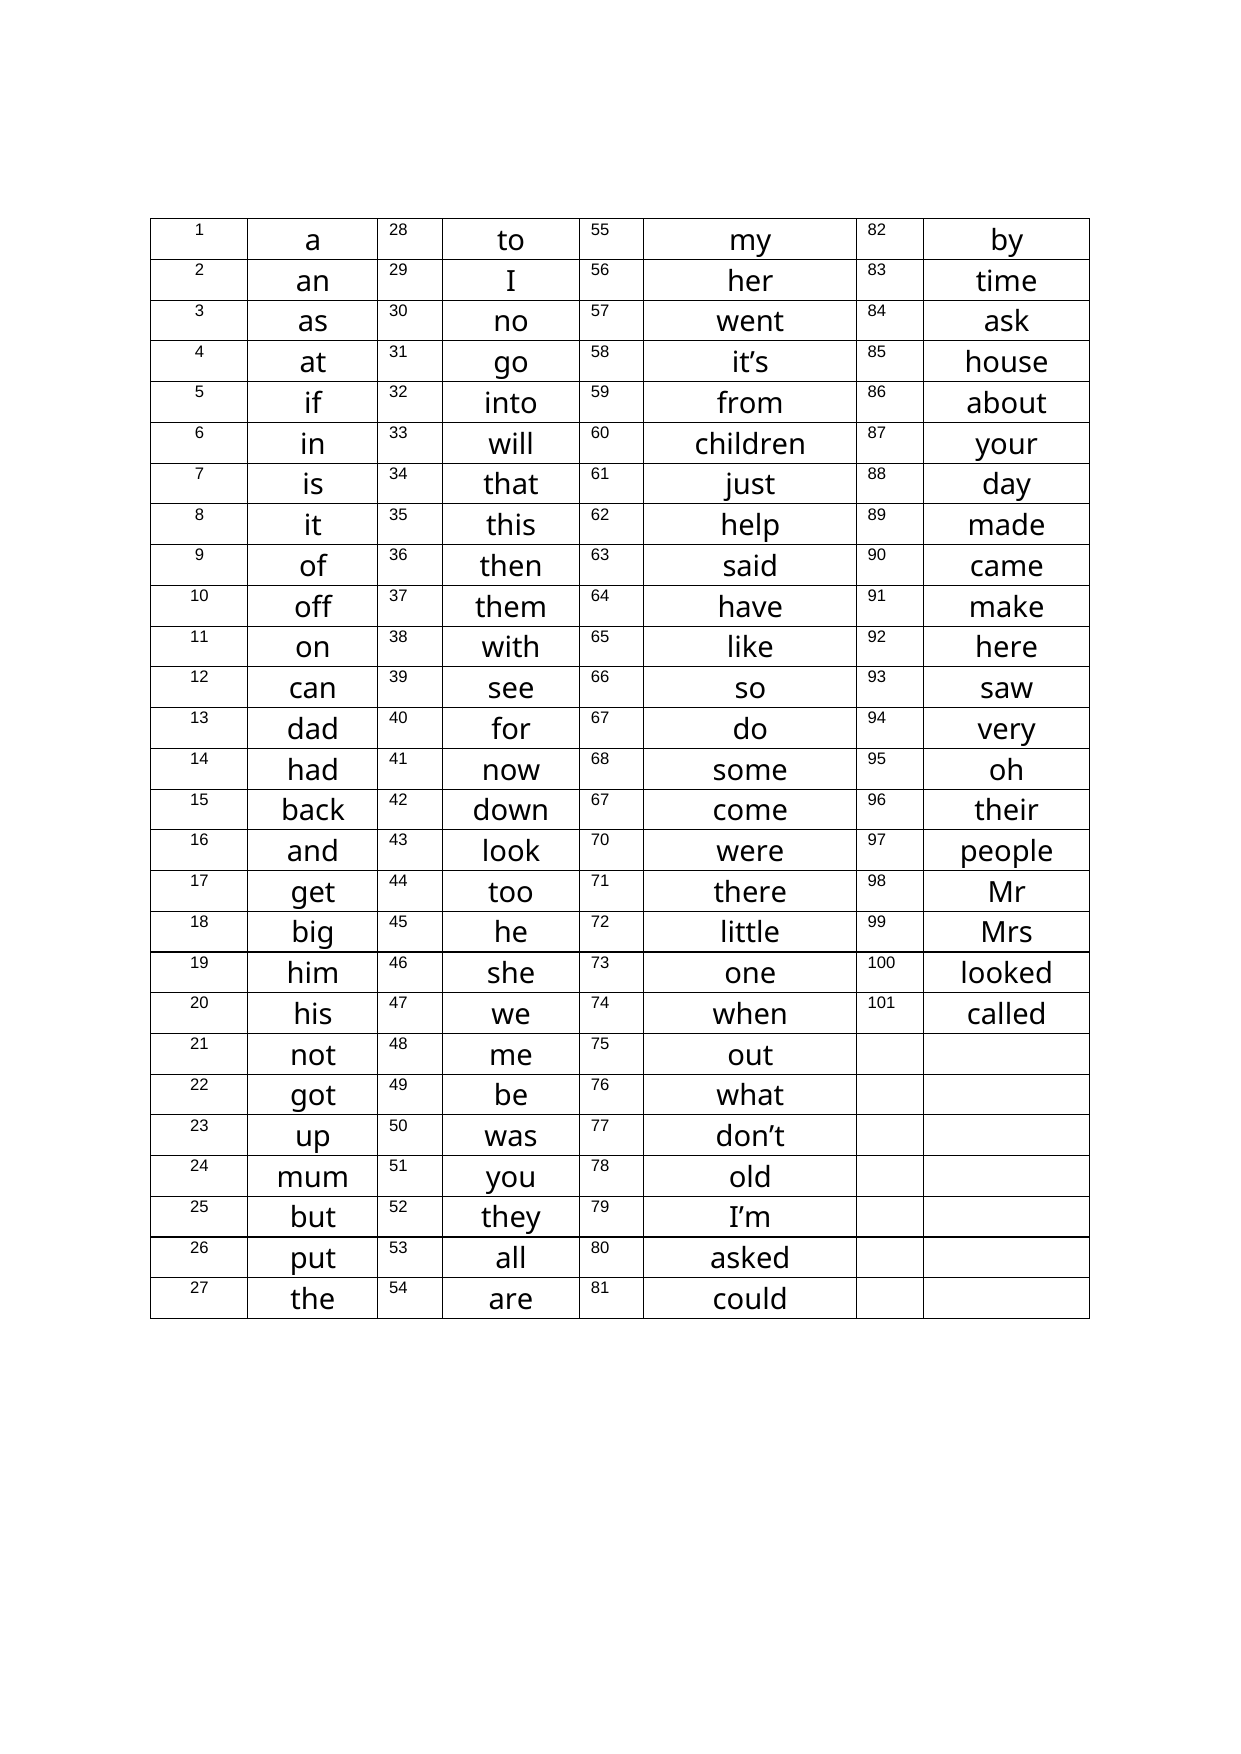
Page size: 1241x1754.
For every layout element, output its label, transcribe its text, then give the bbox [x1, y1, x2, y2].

table_cell got [248, 1075, 377, 1114]
table_cell day [924, 464, 1089, 503]
table_cell 9 [151, 545, 247, 585]
table_cell went [644, 301, 856, 340]
table_cell make [924, 586, 1089, 626]
table_cell don’t [644, 1115, 856, 1155]
table_cell 94 [857, 708, 923, 748]
table_cell 90 [857, 545, 923, 585]
table_cell people [924, 830, 1089, 870]
table_cell 36 [378, 545, 442, 585]
table_cell children [644, 423, 856, 463]
table_cell of [248, 545, 377, 585]
table_cell were [644, 830, 856, 870]
table_cell out [644, 1034, 856, 1073]
table_cell 17 [151, 871, 247, 911]
table_cell 5 [151, 382, 247, 422]
table_cell you [443, 1156, 579, 1196]
table_cell me [443, 1034, 579, 1073]
table_cell no [443, 301, 579, 340]
table_header 1 [151, 219, 247, 259]
table_cell off [248, 586, 377, 626]
table_cell she [443, 953, 579, 992]
table_cell down [443, 790, 579, 829]
table_cell 45 [378, 912, 442, 951]
table_cell 8 [151, 504, 247, 544]
table_cell [924, 1278, 1089, 1318]
table_cell up [248, 1115, 377, 1155]
table_cell 87 [857, 423, 923, 463]
table_cell old [644, 1156, 856, 1196]
table_cell 95 [857, 749, 923, 788]
table_cell that [443, 464, 579, 503]
table_cell 78 [580, 1156, 643, 1196]
table_cell 96 [857, 790, 923, 829]
table_cell 83 [857, 260, 923, 300]
table_cell 74 [580, 993, 643, 1033]
table_cell [857, 1075, 923, 1114]
table_cell 52 [378, 1197, 442, 1236]
table_cell dad [248, 708, 377, 748]
table_cell her [644, 260, 856, 300]
table_cell not [248, 1034, 377, 1073]
table_cell have [644, 586, 856, 626]
table_cell see [443, 667, 579, 707]
table_cell [924, 1115, 1089, 1155]
table_cell 24 [151, 1156, 247, 1196]
table_header 55 [580, 219, 643, 259]
table_cell 72 [580, 912, 643, 951]
table_cell I’m [644, 1197, 856, 1236]
table_cell [924, 1197, 1089, 1236]
table_cell 10 [151, 586, 247, 626]
table_cell [857, 1034, 923, 1073]
table_cell Mr [924, 871, 1089, 911]
table_cell 23 [151, 1115, 247, 1155]
table_cell 91 [857, 586, 923, 626]
table_cell 33 [378, 423, 442, 463]
table_cell was [443, 1115, 579, 1155]
table_cell 25 [151, 1197, 247, 1236]
table_cell [924, 1238, 1089, 1277]
table_cell 31 [378, 341, 442, 381]
table_cell there [644, 871, 856, 911]
table_cell will [443, 423, 579, 463]
table_cell [857, 1238, 923, 1277]
table_cell 86 [857, 382, 923, 422]
table_cell 39 [378, 667, 442, 707]
table_cell 38 [378, 627, 442, 666]
table_cell come [644, 790, 856, 829]
table_cell an [248, 260, 377, 300]
table_cell 100 [857, 953, 923, 992]
table_cell him [248, 953, 377, 992]
table_cell 16 [151, 830, 247, 870]
table_cell the [248, 1278, 377, 1318]
table_cell said [644, 545, 856, 585]
table_cell and [248, 830, 377, 870]
table_cell could [644, 1278, 856, 1318]
table_cell his [248, 993, 377, 1033]
table_cell your [924, 423, 1089, 463]
table_cell [857, 1156, 923, 1196]
table_cell made [924, 504, 1089, 544]
table_cell 53 [378, 1238, 442, 1277]
table_cell 71 [580, 871, 643, 911]
table_cell 56 [580, 260, 643, 300]
table_cell 68 [580, 749, 643, 788]
table_cell 97 [857, 830, 923, 870]
table_cell 30 [378, 301, 442, 340]
table_cell 40 [378, 708, 442, 748]
table_cell big [248, 912, 377, 951]
table_cell 61 [580, 464, 643, 503]
table_header my [644, 219, 856, 259]
table_cell mum [248, 1156, 377, 1196]
table_cell 43 [378, 830, 442, 870]
table_cell as [248, 301, 377, 340]
table_cell too [443, 871, 579, 911]
table_cell so [644, 667, 856, 707]
table_cell time [924, 260, 1089, 300]
table_cell 76 [580, 1075, 643, 1114]
table_cell 47 [378, 993, 442, 1033]
table_cell 67 [580, 708, 643, 748]
table_cell on [248, 627, 377, 666]
table_cell if [248, 382, 377, 422]
table_cell can [248, 667, 377, 707]
table_cell 35 [378, 504, 442, 544]
table_cell 70 [580, 830, 643, 870]
table_cell 89 [857, 504, 923, 544]
table_header 82 [857, 219, 923, 259]
table_cell 54 [378, 1278, 442, 1318]
table_cell 62 [580, 504, 643, 544]
table_cell 11 [151, 627, 247, 666]
table_cell be [443, 1075, 579, 1114]
table_cell 46 [378, 953, 442, 992]
table_cell house [924, 341, 1089, 381]
table_cell 12 [151, 667, 247, 707]
table_cell 60 [580, 423, 643, 463]
table_cell 101 [857, 993, 923, 1033]
table_cell here [924, 627, 1089, 666]
table_cell 57 [580, 301, 643, 340]
table_cell ask [924, 301, 1089, 340]
table_cell what [644, 1075, 856, 1114]
table_cell then [443, 545, 579, 585]
table_cell 79 [580, 1197, 643, 1236]
table_cell very [924, 708, 1089, 748]
table_cell their [924, 790, 1089, 829]
table_cell 22 [151, 1075, 247, 1114]
table_cell 19 [151, 953, 247, 992]
table_cell is [248, 464, 377, 503]
table_cell Mrs [924, 912, 1089, 951]
table_cell 14 [151, 749, 247, 788]
table_cell some [644, 749, 856, 788]
table_cell help [644, 504, 856, 544]
table_cell 66 [580, 667, 643, 707]
table_cell them [443, 586, 579, 626]
table_cell 15 [151, 790, 247, 829]
table_header by [924, 219, 1089, 259]
table_cell 81 [580, 1278, 643, 1318]
table_cell called [924, 993, 1089, 1033]
table_cell all [443, 1238, 579, 1277]
table_cell 64 [580, 586, 643, 626]
table_cell I [443, 260, 579, 300]
table_cell looked [924, 953, 1089, 992]
table_cell now [443, 749, 579, 788]
table_cell 27 [151, 1278, 247, 1318]
table_cell go [443, 341, 579, 381]
table_cell just [644, 464, 856, 503]
table_cell 4 [151, 341, 247, 381]
table_cell 42 [378, 790, 442, 829]
table_cell get [248, 871, 377, 911]
table_cell 21 [151, 1034, 247, 1073]
table_cell 18 [151, 912, 247, 951]
table_cell like [644, 627, 856, 666]
table_cell 84 [857, 301, 923, 340]
table_cell it [248, 504, 377, 544]
table_cell 6 [151, 423, 247, 463]
table_cell 92 [857, 627, 923, 666]
table_cell [857, 1197, 923, 1236]
table_cell into [443, 382, 579, 422]
table_cell [857, 1278, 923, 1318]
table_cell 7 [151, 464, 247, 503]
table_cell 29 [378, 260, 442, 300]
table_cell we [443, 993, 579, 1033]
table_cell 99 [857, 912, 923, 951]
table_cell do [644, 708, 856, 748]
table_cell 51 [378, 1156, 442, 1196]
table_cell 34 [378, 464, 442, 503]
table_cell 13 [151, 708, 247, 748]
table_cell oh [924, 749, 1089, 788]
table_cell 77 [580, 1115, 643, 1155]
table_cell 65 [580, 627, 643, 666]
table_cell asked [644, 1238, 856, 1277]
table_cell [924, 1034, 1089, 1073]
table_cell 48 [378, 1034, 442, 1073]
table_cell look [443, 830, 579, 870]
table_cell 3 [151, 301, 247, 340]
table_cell when [644, 993, 856, 1033]
table_cell [924, 1156, 1089, 1196]
table_cell 37 [378, 586, 442, 626]
table_cell 75 [580, 1034, 643, 1073]
table_cell with [443, 627, 579, 666]
table_cell 85 [857, 341, 923, 381]
table_cell saw [924, 667, 1089, 707]
table_cell 73 [580, 953, 643, 992]
table_cell 63 [580, 545, 643, 585]
table_cell 98 [857, 871, 923, 911]
table_cell from [644, 382, 856, 422]
table_cell they [443, 1197, 579, 1236]
table_cell 20 [151, 993, 247, 1033]
table_cell [924, 1075, 1089, 1114]
table_cell had [248, 749, 377, 788]
table_cell but [248, 1197, 377, 1236]
table_cell 58 [580, 341, 643, 381]
table_header a [248, 219, 377, 259]
table_cell 93 [857, 667, 923, 707]
table_cell 44 [378, 871, 442, 911]
table_cell 88 [857, 464, 923, 503]
table_cell put [248, 1238, 377, 1277]
table_cell one [644, 953, 856, 992]
table_cell 80 [580, 1238, 643, 1277]
table_header 28 [378, 219, 442, 259]
table_cell [857, 1115, 923, 1155]
table_cell about [924, 382, 1089, 422]
table_cell back [248, 790, 377, 829]
table_cell 32 [378, 382, 442, 422]
table_cell 2 [151, 260, 247, 300]
table_cell at [248, 341, 377, 381]
table_cell 59 [580, 382, 643, 422]
table_cell in [248, 423, 377, 463]
table_cell he [443, 912, 579, 951]
table_cell are [443, 1278, 579, 1318]
table_cell 67 [580, 790, 643, 829]
table_cell little [644, 912, 856, 951]
table_cell for [443, 708, 579, 748]
table_cell 49 [378, 1075, 442, 1114]
table_cell 41 [378, 749, 442, 788]
table_cell 50 [378, 1115, 442, 1155]
table_cell came [924, 545, 1089, 585]
table_header to [443, 219, 579, 259]
table_cell it’s [644, 341, 856, 381]
table_cell 26 [151, 1238, 247, 1277]
table_cell this [443, 504, 579, 544]
